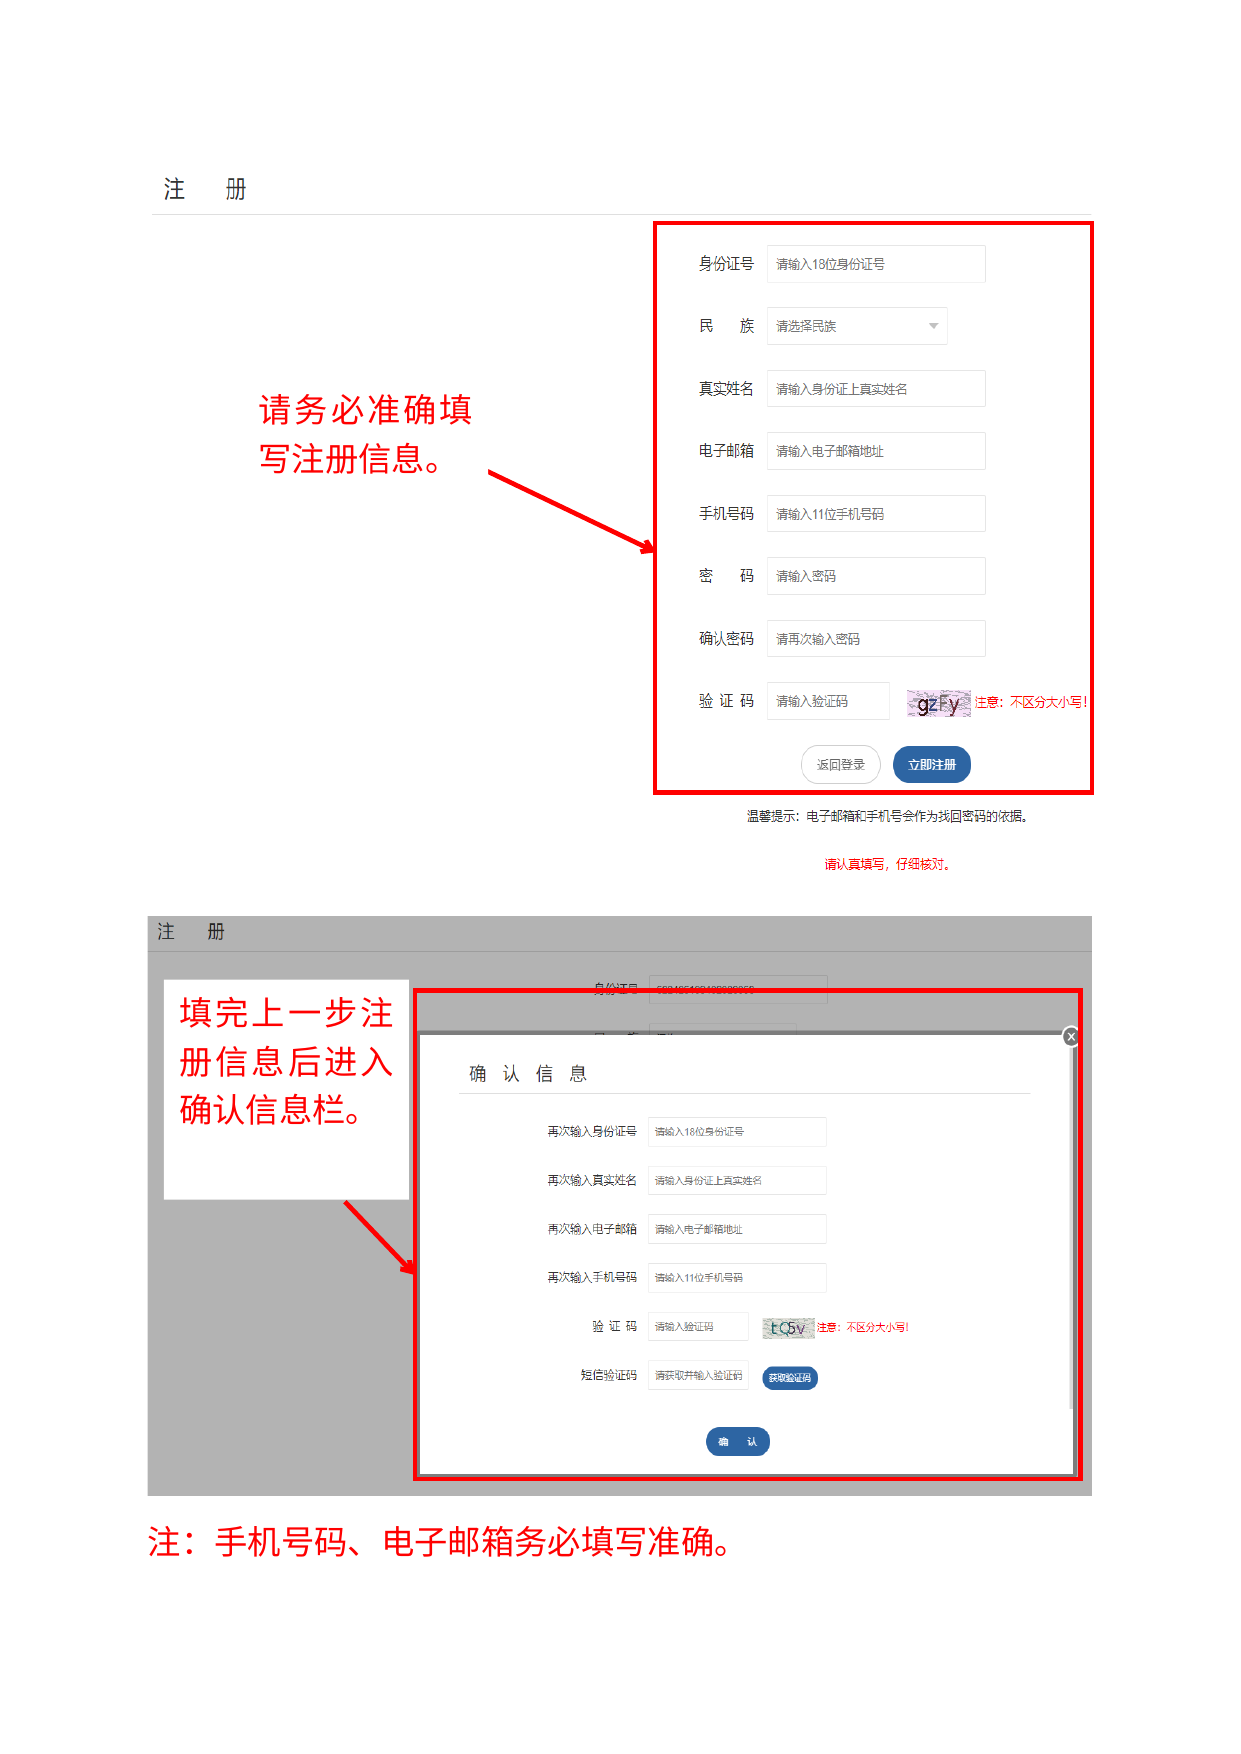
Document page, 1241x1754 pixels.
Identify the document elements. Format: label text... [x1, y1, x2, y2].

text 注：手机号码、电子邮箱务必填写准确。 [148, 1508, 1092, 1573]
picture [147, 916, 1092, 1496]
picture [147, 162, 1092, 891]
picture [657, 225, 1090, 790]
